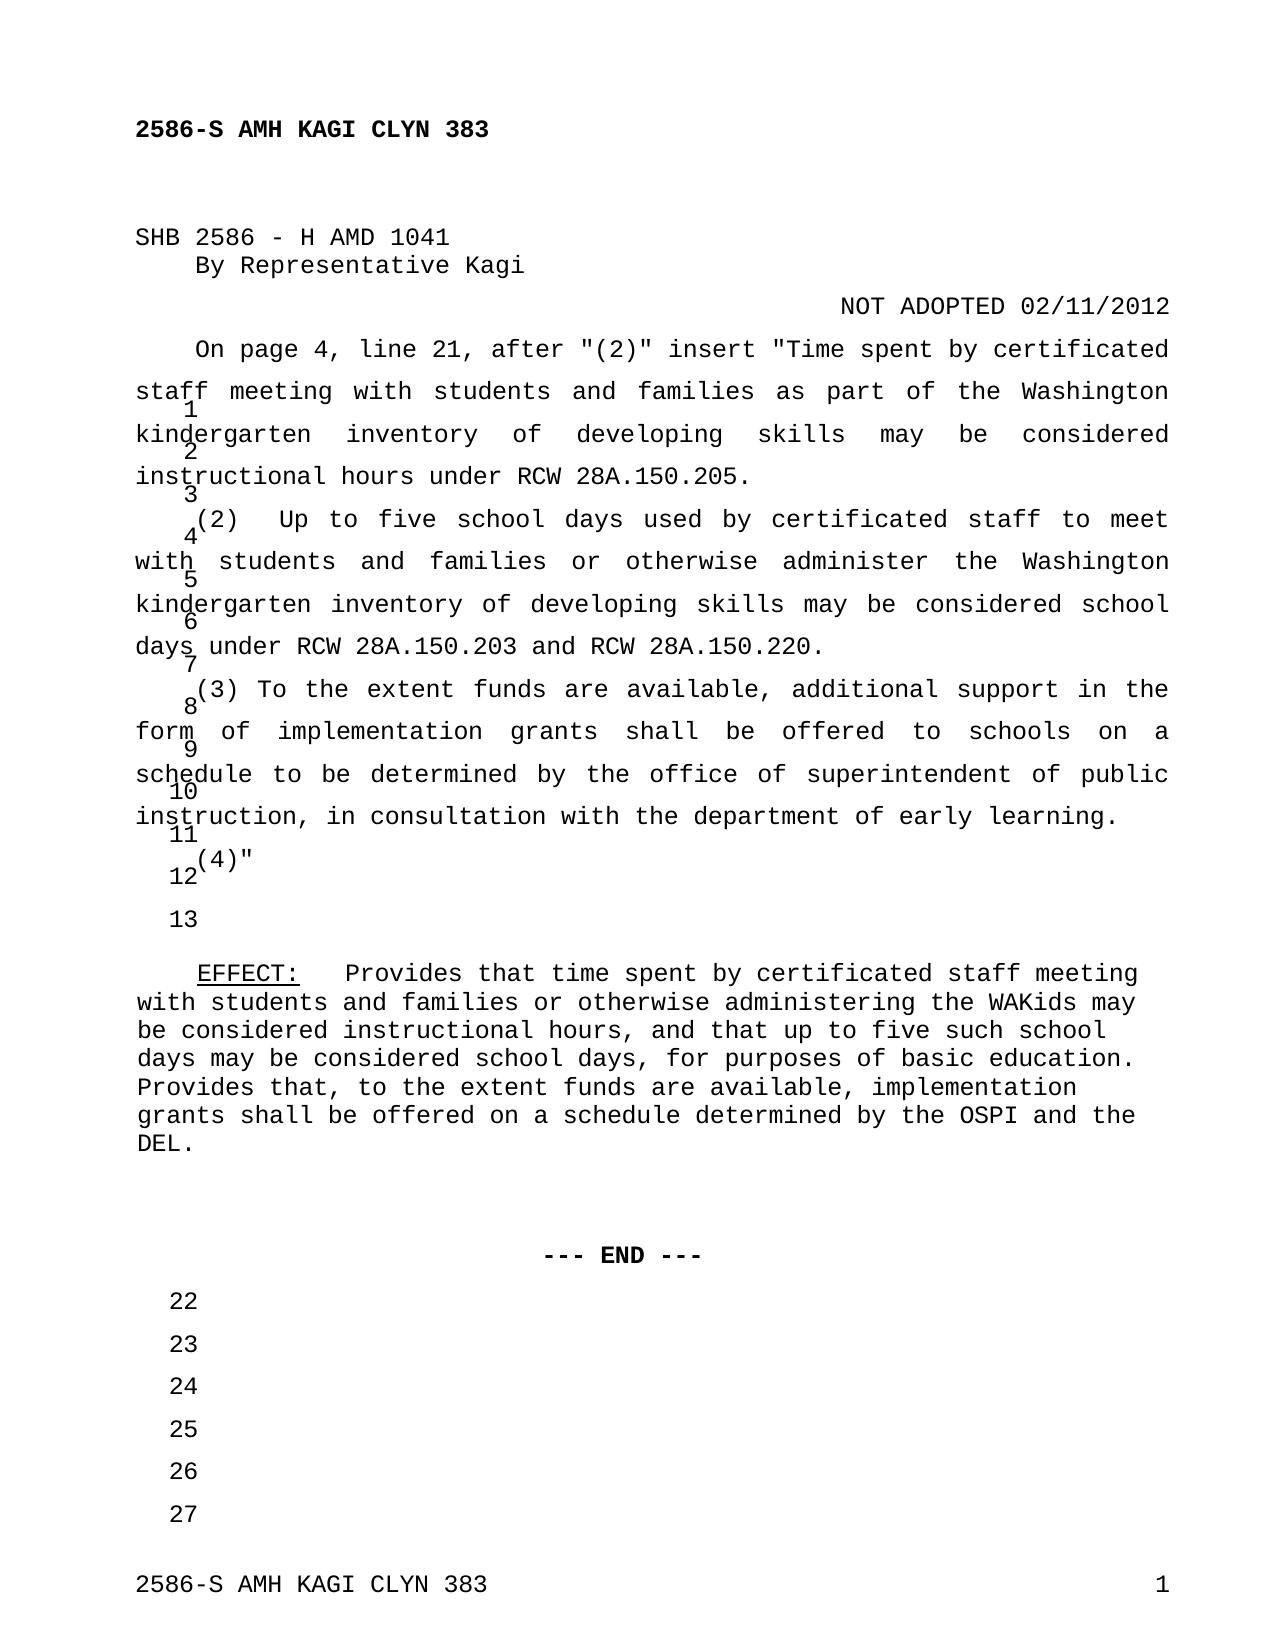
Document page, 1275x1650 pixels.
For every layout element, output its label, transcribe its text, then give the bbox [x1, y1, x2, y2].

text On page 4, line 21, after "(2)" insert "Time spent by certificated staff meeting with students and families as part of the Washington kindergarten inventory of developing skills may be considered instructional hours under RCW 28A.150.205. [135, 323, 1170, 493]
text --- END --- [75, 1230, 1170, 1272]
text - [135, 224, 1170, 252]
text (4)" [135, 833, 1170, 876]
text (3) To the extent funds are available, additional support in the form of implementation grants shall be offered to schools on a schedule to be determined by the office of superintendent of public instruction, in consultation with the department of early learning. [135, 663, 1170, 833]
text (2) Up to five school days used by certificated staff to meet with students and families or otherwise administer the Washington kindergarten inventory of developing skills may be considered school days under RCW 28A.150.203 and RCW 28A.150.220. [135, 493, 1170, 663]
